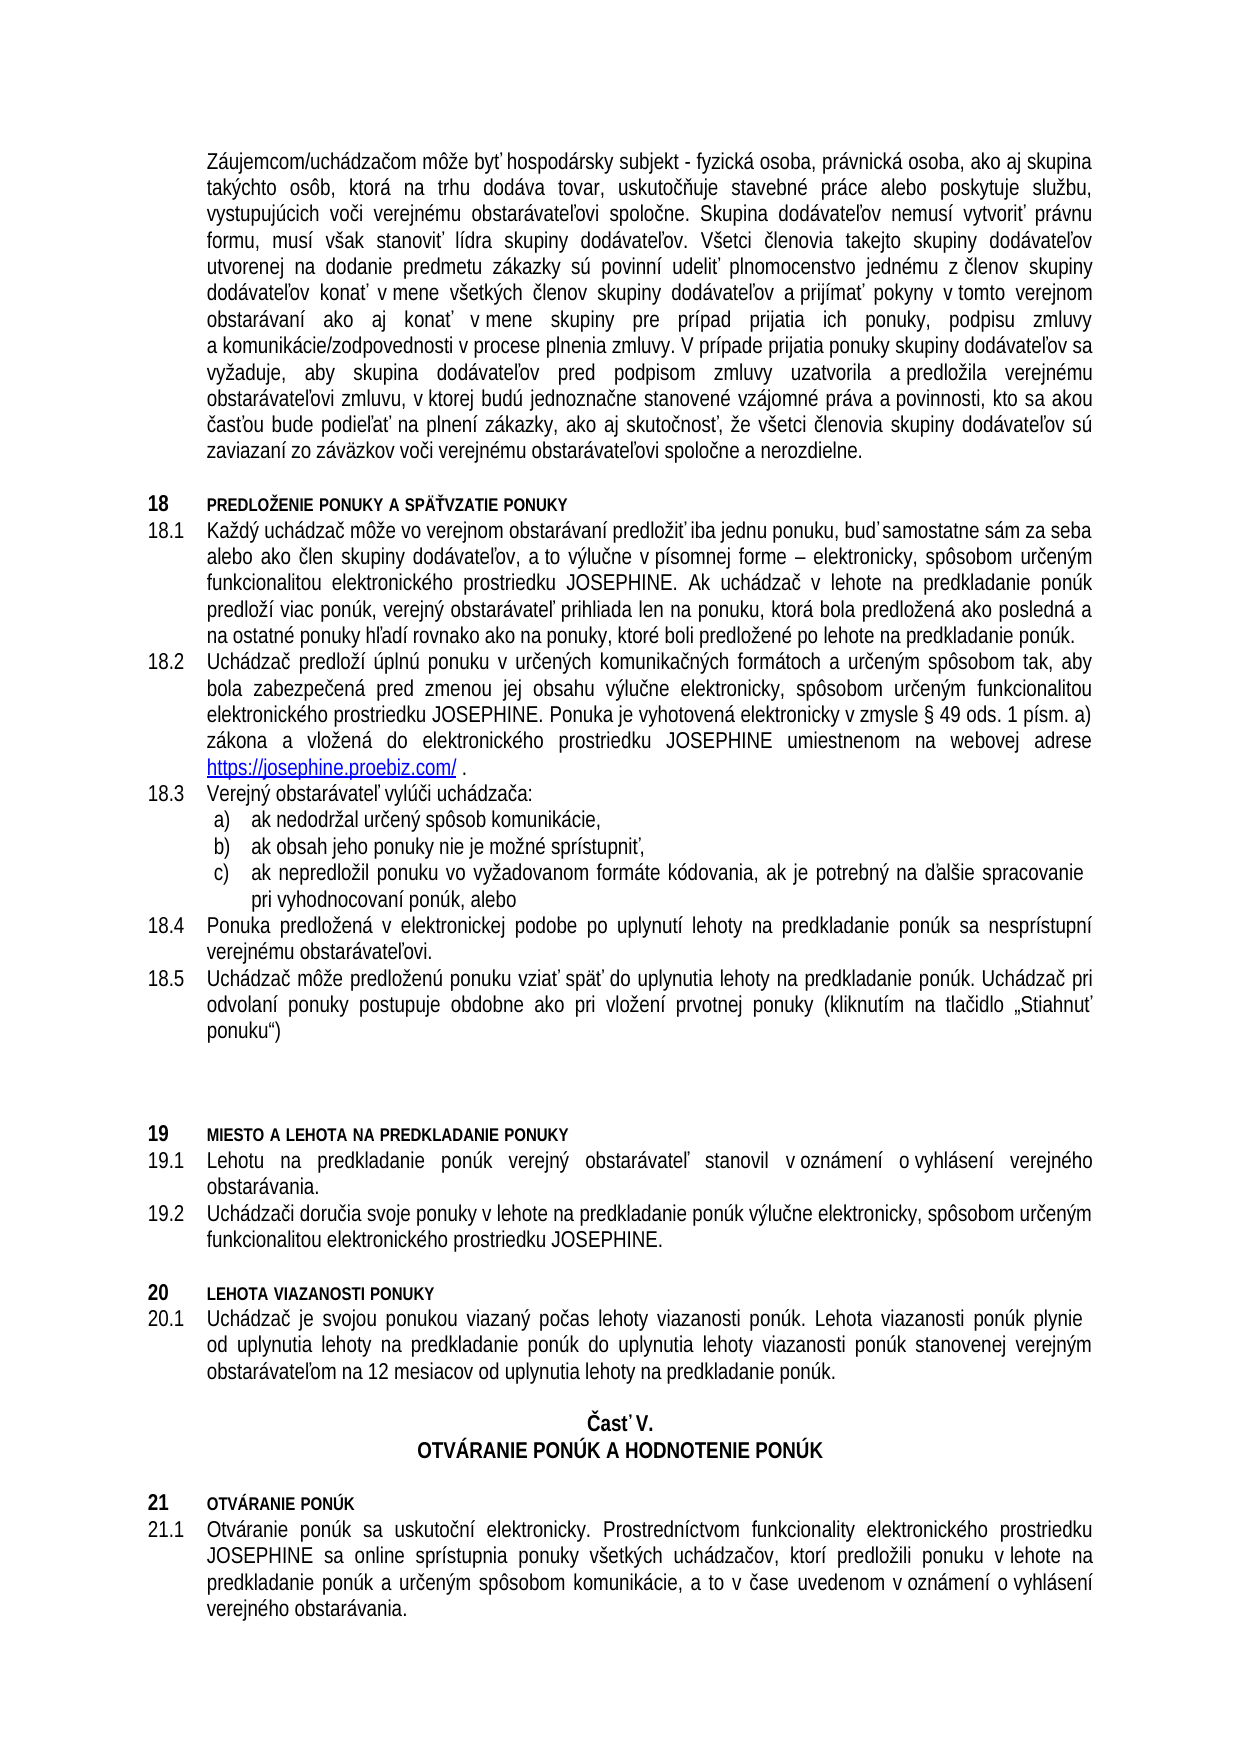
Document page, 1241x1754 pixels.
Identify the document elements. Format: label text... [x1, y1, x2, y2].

list Uchádzač môže predloženú ponuku vziať späť do uplynutia lehoty na predkladanie ponúk. Uchádzač pri odvolaní ponuky postupuje obdobne ako pri vložení prvotnej ponuky (kliknutím na tlačidlo „Stiahnuť ponuku“) [148, 964, 1093, 1044]
subtitle miesto a lehota na predkladanie ponuky [148, 1120, 1093, 1147]
subtitle otváranie ponúk [148, 1489, 1093, 1516]
list Uchádzači doručia svoje ponuky v lehote na predkladanie ponúk výlučne elektronicky, spôsobom určeným funkcionalitou elektronického prostriedku JOSEPHINE. [148, 1199, 1093, 1252]
list ak obsah jeho ponuky nie je možné sprístupniť, [213, 833, 1093, 859]
list Uchádzač je svojou ponukou viazaný počas lehoty viazanosti ponúk. Lehota viazanosti ponúk plynie od uplynutia lehoty na predkladanie ponúk do uplynutia lehoty viazanosti ponúk stanovenej verejným obstarávateľom na 12 mesiacov od uplynutia lehoty na predkladanie ponúk. [148, 1305, 1093, 1384]
text Záujemcom/uchádzačom môže byť hospodársky subjekt - fyzická osoba, právnická osoba, ako aj skupina takýchto osôb, ktorá na trhu dodáva tovar, uskutočňuje stavebné práce alebo poskytuje službu, vystupujúcich voči verejnému obstarávateľovi spoločne. Skupina dodávateľov nemusí vytvoriť právnu formu, musí však stanoviť lídra skupiny dodávateľov. Všetci členovia takejto skupiny dodávateľov utvorenej na dodanie predmetu zákazky sú povinní udeliť plnomocenstvo jednému z členov skupiny dodávateľov konať v mene všetkých členov skupiny dodávateľov a prijímať pokyny v tomto verejnom obstarávaní ako aj konať v mene skupiny pre prípad prijatia ich ponuky, podpisu zmluvy a komunikácie/zodpovednosti v procese plnenia zmluvy. V prípade prijatia ponuky skupiny dodávateľov sa vyžaduje, aby skupina dodávateľov pred podpisom zmluvy uzatvorila a predložila verejnému obstarávateľovi zmluvu, v ktorej budú jednoznačne stanovené vzájomné práva a povinnosti, kto sa akou časťou bude podieľať na plnení zákazky, ako aj skutočnosť, že všetci členovia skupiny dodávateľov sú zaviazaní zo záväzkov voči verejnému obstarávateľovi spoločne a nerozdielne. [207, 148, 1093, 464]
list Ponuka predložená v elektronickej podobe po uplynutí lehoty na predkladanie ponúk sa nesprístupní verejnému obstarávateľovi. [148, 912, 1093, 964]
list ak nedodržal určený spôsob komunikácie, [213, 806, 1093, 833]
list Každý uchádzač môže vo verejnom obstarávaní predložiť iba jednu ponuku, buď samostatne sám za seba alebo ako člen skupiny dodávateľov, a to výlučne v písomnej forme – elektronicky, spôsobom určeným funkcionalitou elektronického prostriedku JOSEPHINE. Ak uchádzač v lehote na predkladanie ponúk predloží viac ponúk, verejný obstarávateľ prihliada len na ponuku, ktorá bola predložená ako posledná a na ostatné ponuky hľadí rovnako ako na ponuky, ktoré boli predložené po lehote na predkladanie ponúk. [148, 517, 1093, 648]
list ak nepredložil ponuku vo vyžadovanom formáte kódovania, ak je potrebný na ďalšie spracovanie pri vyhodnocovaní ponúk, alebo [213, 859, 1093, 912]
text Časť V. [148, 1410, 1093, 1437]
list Uchádzač predloží úplnú ponuku v určených komunikačných formátoch a určeným spôsobom tak, aby bola zabezpečená pred zmenou jej obsahu výlučne elektronicky, spôsobom určeným funkcionalitou elektronického prostriedku JOSEPHINE. Ponuka je vyhotovená elektronicky v zmysle § 49 ods. 1 písm. a) zákona a vložená do elektronického prostriedku JOSEPHINE umiestnenom na webovej adrese https://josephine.proebiz.com/ . [148, 648, 1093, 780]
subtitle predloženie ponuky a späťvzatie ponuky [148, 490, 1093, 517]
text OTVÁRANIE PONÚK A HODNOTENIE PONÚK [148, 1437, 1093, 1463]
subtitle lehota viazanosti ponuky [148, 1278, 1093, 1305]
list Lehotu na predkladanie ponúk verejný obstarávateľ stanovil v oznámení o vyhlásení verejného obstarávania. [148, 1147, 1093, 1199]
list Verejný obstarávateľ vylúči uchádzača: [148, 780, 1093, 806]
list Otváranie ponúk sa uskutoční elektronicky. Prostredníctvom funkcionality elektronického prostriedku JOSEPHINE sa online sprístupnia ponuky všetkých uchádzačov, ktorí predložili ponuku v lehote na predkladanie ponúk a určeným spôsobom komunikácie, a to v čase uvedenom v oznámení o vyhlásení verejného obstarávania. [148, 1516, 1093, 1621]
